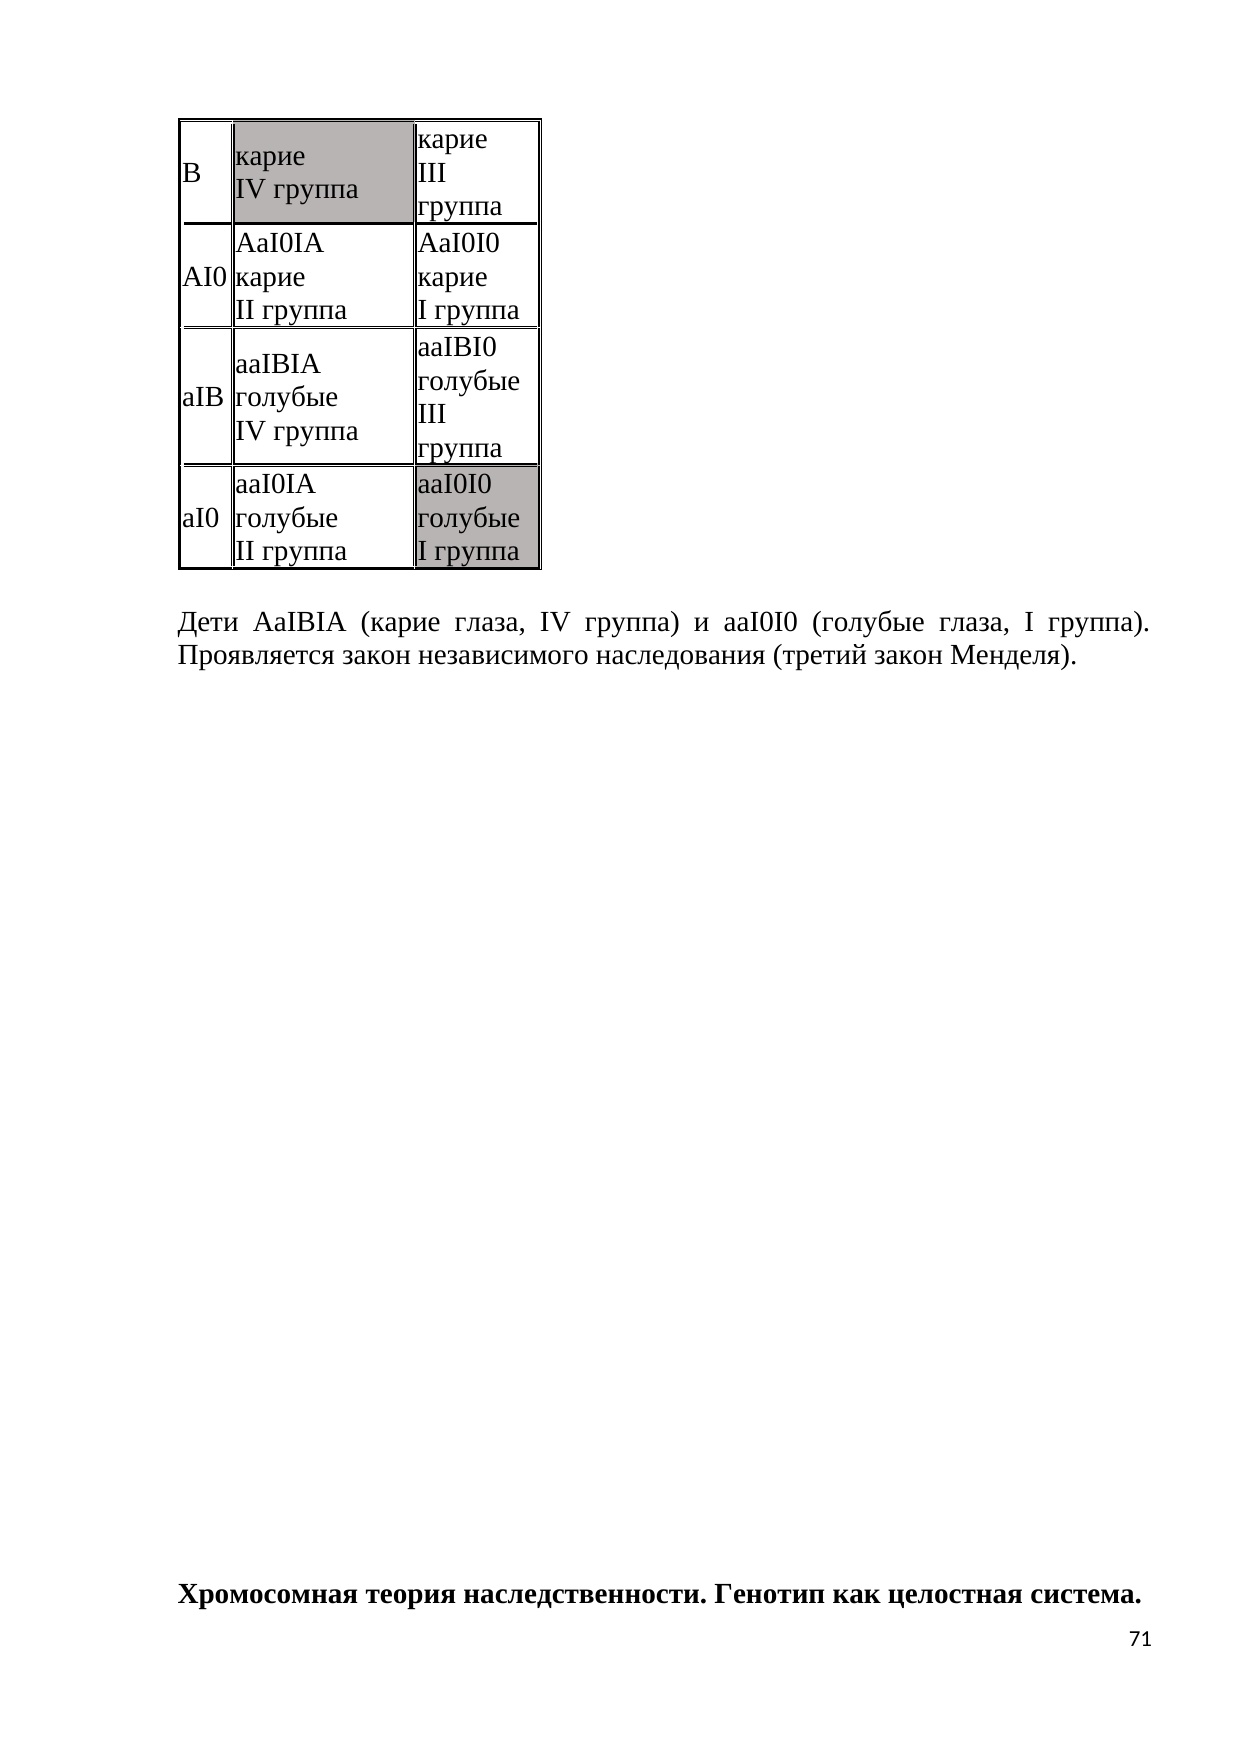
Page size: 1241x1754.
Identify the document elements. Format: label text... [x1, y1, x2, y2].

table_cell aaIBIA голубые IV группа [235, 329, 413, 463]
table_cell AIB [181, 120, 233, 222]
table_cell AaI0I0 карие I группа [417, 222, 538, 326]
table_cell aI0 [181, 463, 233, 567]
text Хромосомная теория наследственности. Генотип как целостная система. [177, 1577, 1152, 1610]
table_cell aaI0I0 голубые I группа [415, 463, 539, 567]
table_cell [415, 122, 538, 222]
table_cell aIB [180, 326, 233, 463]
table_cell AaI0IA карие II группа [235, 225, 413, 326]
table_cell AI0 [181, 222, 231, 326]
table_cell aaI0IA голубые II группа [233, 463, 415, 567]
table_cell aaIBI0 голубые III группа [415, 326, 540, 463]
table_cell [233, 120, 415, 222]
text Дети AaIBIA (карие глаза, IV группа) и aaI0I0 (голубые глаза, I группа). Проявляется закон независимого наследования (третий закон Менделя). [177, 570, 1152, 671]
